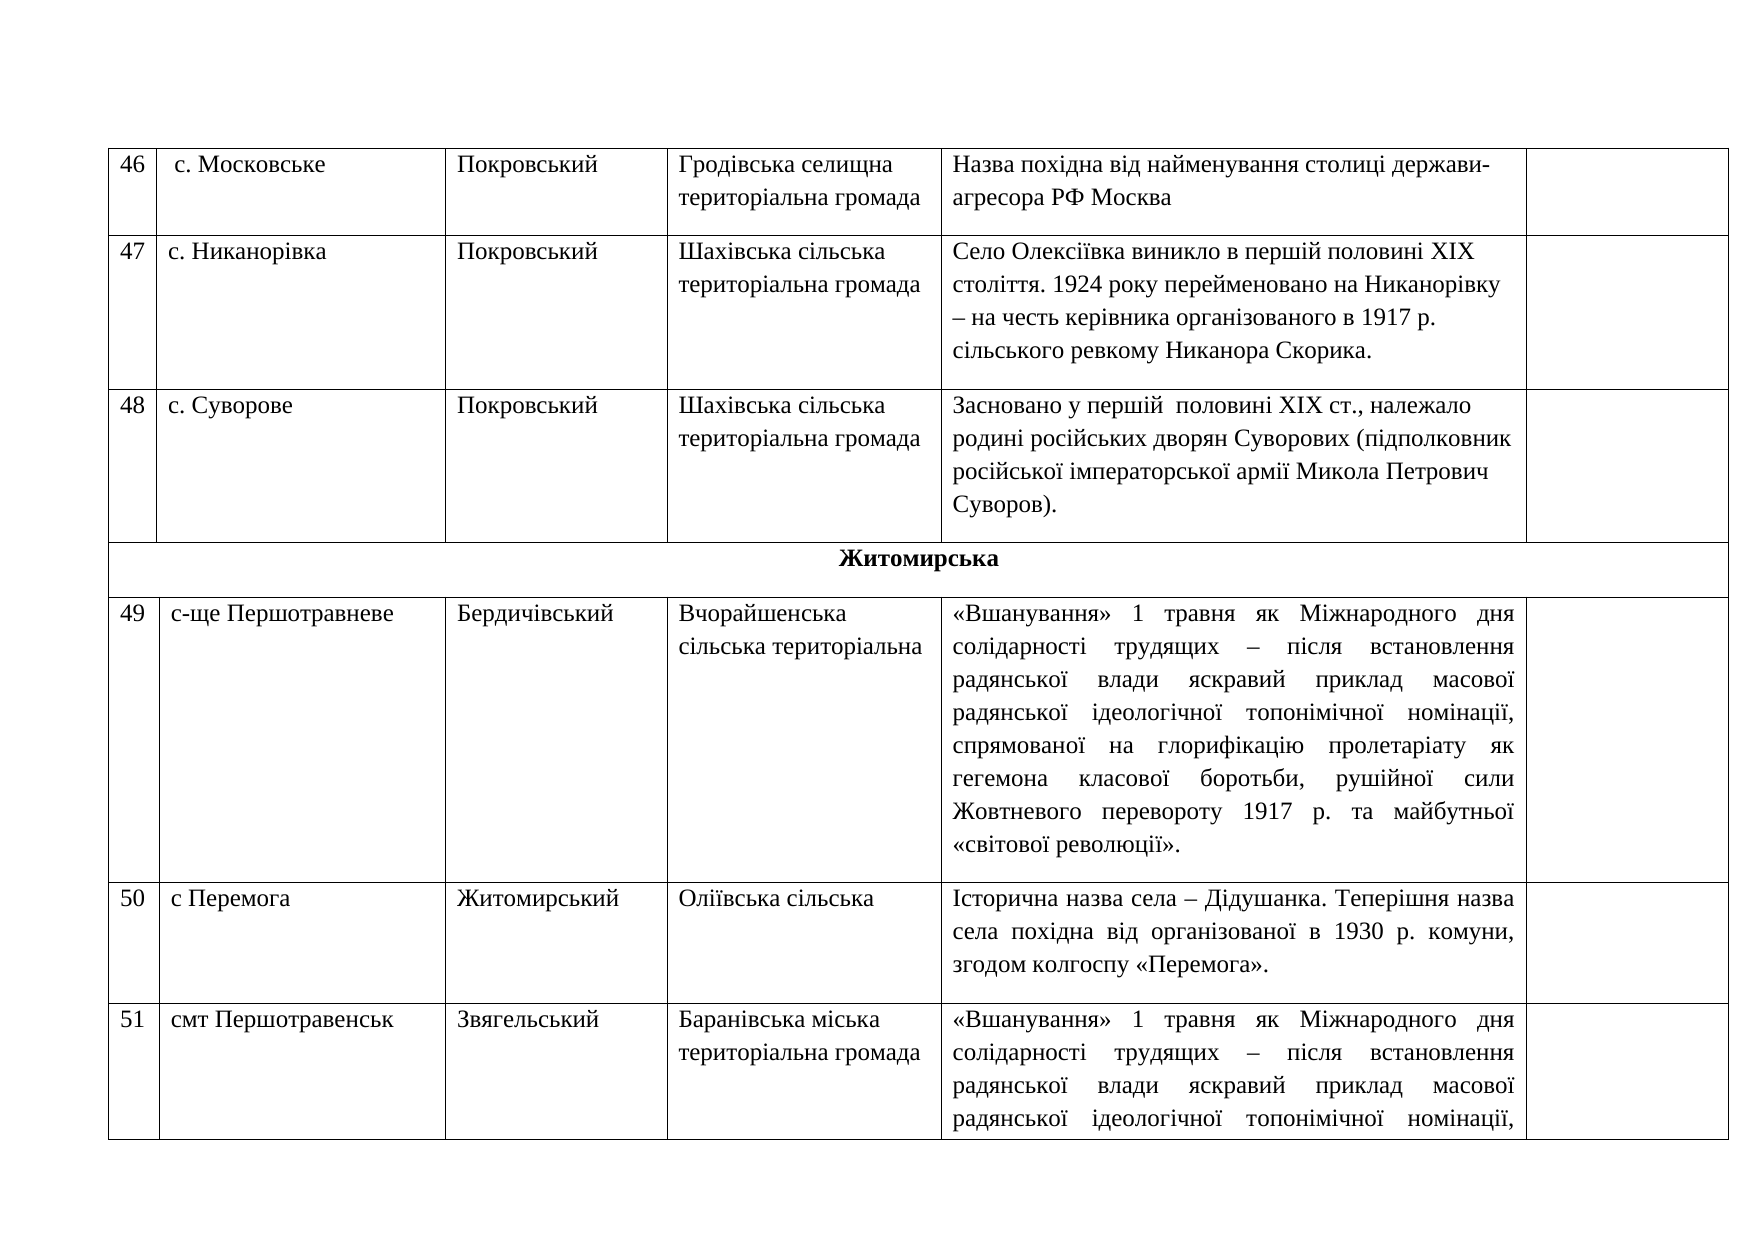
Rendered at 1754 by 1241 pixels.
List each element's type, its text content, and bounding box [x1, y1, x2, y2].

table_cell Житомирська [109, 543, 1728, 597]
table_cell с. Суворове [157, 390, 445, 542]
table_cell [1527, 149, 1728, 235]
table_cell Звягельський [446, 1004, 667, 1139]
table_cell [1527, 598, 1728, 882]
table_cell 47 [109, 236, 156, 389]
table_cell [1527, 1004, 1728, 1139]
table_cell Історична назва села – Дідушанка. Теперішня назва села похідна від організованої в 1930 р. комуни, згодом колгоспу «Перемога». [942, 883, 1526, 1003]
table_cell 49 [109, 598, 159, 882]
table_cell с-ще Першотравневе [160, 598, 445, 882]
table_cell Назва похідна від найменування столиці держави-агресора РФ Москва [942, 149, 1526, 235]
table_cell Шахівська сільська територіальна громада [668, 236, 941, 389]
table_cell 46 [109, 149, 156, 235]
table_cell [1527, 390, 1728, 542]
table_cell Оліївська сільська [668, 883, 941, 1003]
table_cell Бердичівський [446, 598, 667, 882]
table_cell смт Першотравенськ [160, 1004, 445, 1139]
table_cell с. Никанорівка [157, 236, 445, 389]
table_cell [1527, 883, 1728, 1003]
table_cell 50 [109, 883, 159, 1003]
table_cell 48 [109, 390, 156, 542]
table_cell Покровський [446, 390, 667, 542]
table_cell с. Московське [157, 149, 445, 235]
table_cell Засновано у першій половині ХІХ ст., належало родині російських дворян Суворових (підполковник російської імператорської армії Микола Петрович Суворов). [942, 390, 1526, 542]
table_cell Село Олексіївка виникло в першій половині XIX століття. 1924 року перейменовано на Никанорівку – на честь керівника організованого в 1917 р. сільського ревкому Никанора Скорика. [942, 236, 1526, 389]
table_cell [1527, 236, 1728, 389]
table_cell Житомирський [446, 883, 667, 1003]
table_cell Шахівська сільська територіальна громада [668, 390, 941, 542]
table_cell Покровський [446, 236, 667, 389]
table_cell с Перемога [160, 883, 445, 1003]
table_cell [942, 1004, 1526, 1139]
table_cell Покровський [446, 149, 667, 235]
table_cell Вчорайшенська сільська територіальна [668, 598, 941, 882]
table_cell Гродівська селищна територіальна громада [668, 149, 941, 235]
table_cell 51 [109, 1004, 159, 1139]
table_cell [668, 1004, 941, 1139]
